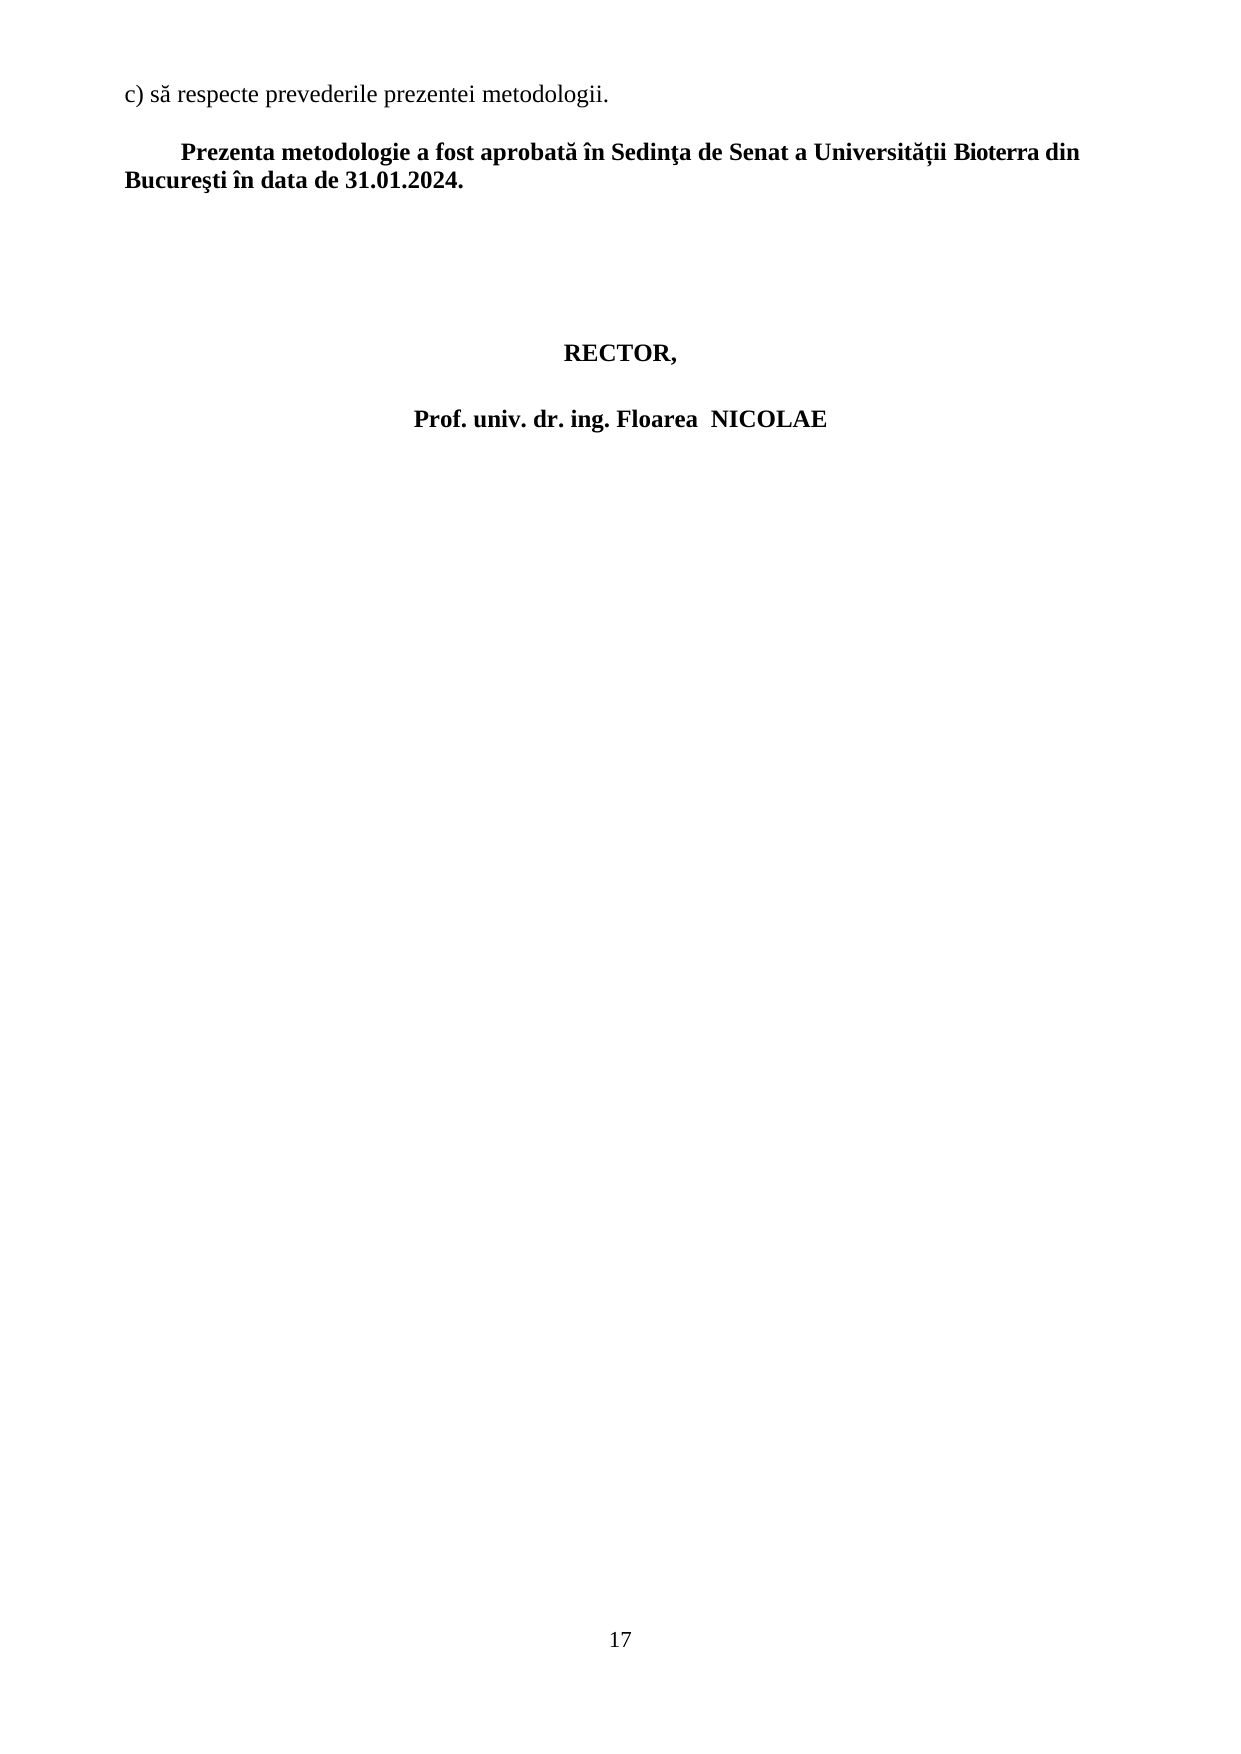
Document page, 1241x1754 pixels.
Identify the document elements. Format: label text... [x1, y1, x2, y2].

subtitle Prezenta metodologie a fost aprobată în Sedinţa de Senat a Universității Bioterra din Bucureşti în data de 31.01.2024. [124, 137, 1100, 194]
text RECTOR, [212, 338, 1029, 367]
list să respecte prevederile prezentei metodologii. [124, 79, 1226, 108]
text Prof. univ. dr. ing. Floarea NICOLAE [212, 404, 1029, 433]
